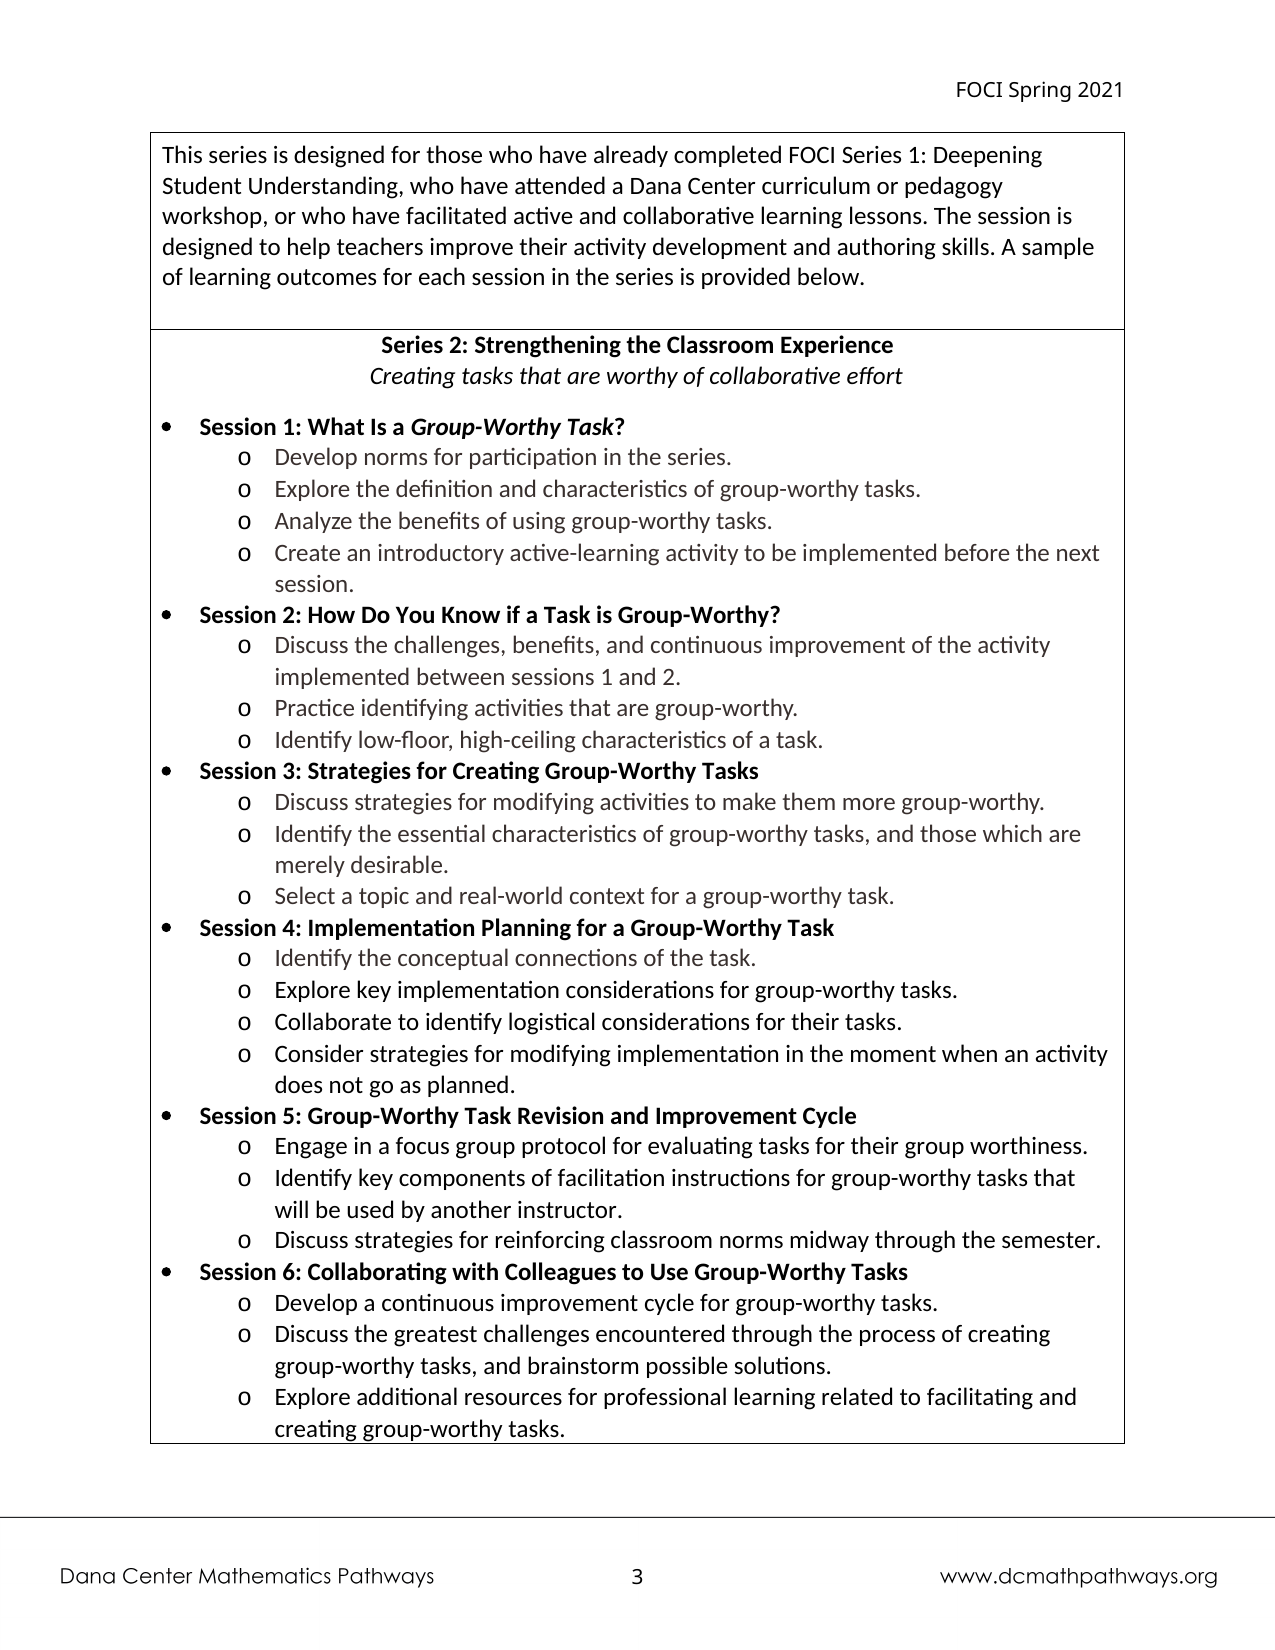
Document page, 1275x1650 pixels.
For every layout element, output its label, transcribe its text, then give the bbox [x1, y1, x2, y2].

table_cell This series is designed for those who have already completed FOCI Series 1: Deepening Student Understanding, who have attended a Dana Center curriculum or pedagogy workshop, or who have facilitated active and collaborative learning lessons. The session is designed to help teachers improve their activity development and authoring skills. A sample of learning outcomes for each session in the series is provided below. [151, 133, 1124, 329]
picture [0, 1515, 1275, 1650]
table_cell Series 2: Strengthening the Classroom Experience Creating tasks that are worthy of collaborative effort Session 1: What Is a Group-Worthy Task? Develop norms for participation in the series. Explore the definition and characteristics of group-worthy tasks. Analyze the benefits of using group-worthy tasks. Create an introductory active-learning activity to be implemented before the next session. Session 2: How Do You Know if a Task is Group-Worthy? Discuss the challenges, benefits, and continuous improvement of the activity implemented between sessions 1 and 2. Practice identifying activities that are group-worthy. Identify low-floor, high-ceiling characteristics of a task. Session 3: Strategies for Creating Group-Worthy Tasks Discuss strategies for modifying activities to make them more group-worthy. Identify the essential characteristics of group-worthy tasks, and those which are merely desirable. Select a topic and real-world context for a group-worthy task. Session 4: Implementation Planning for a Group-Worthy Task Identify the conceptual connections of the task. Explore key implementation considerations for group-worthy tasks. Collaborate to identify logistical considerations for their tasks. Consider strategies for modifying implementation in the moment when an activity does not go as planned. Session 5: Group-Worthy Task Revision and Improvement Cycle Engage in a focus group protocol for evaluating tasks for their group worthiness. Identify key components of facilitation instructions for group-worthy tasks that will be used by another instructor. Discuss strategies for reinforcing classroom norms midway through the semester. Session 6: Collaborating with Colleagues to Use Group-Worthy Tasks Develop a continuous improvement cycle for group-worthy tasks. Discuss the greatest challenges encountered through the process of creating group-worthy tasks, and brainstorm possible solutions. Explore additional resources for professional learning related to facilitating and creating group-worthy tasks. [151, 330, 1124, 1443]
